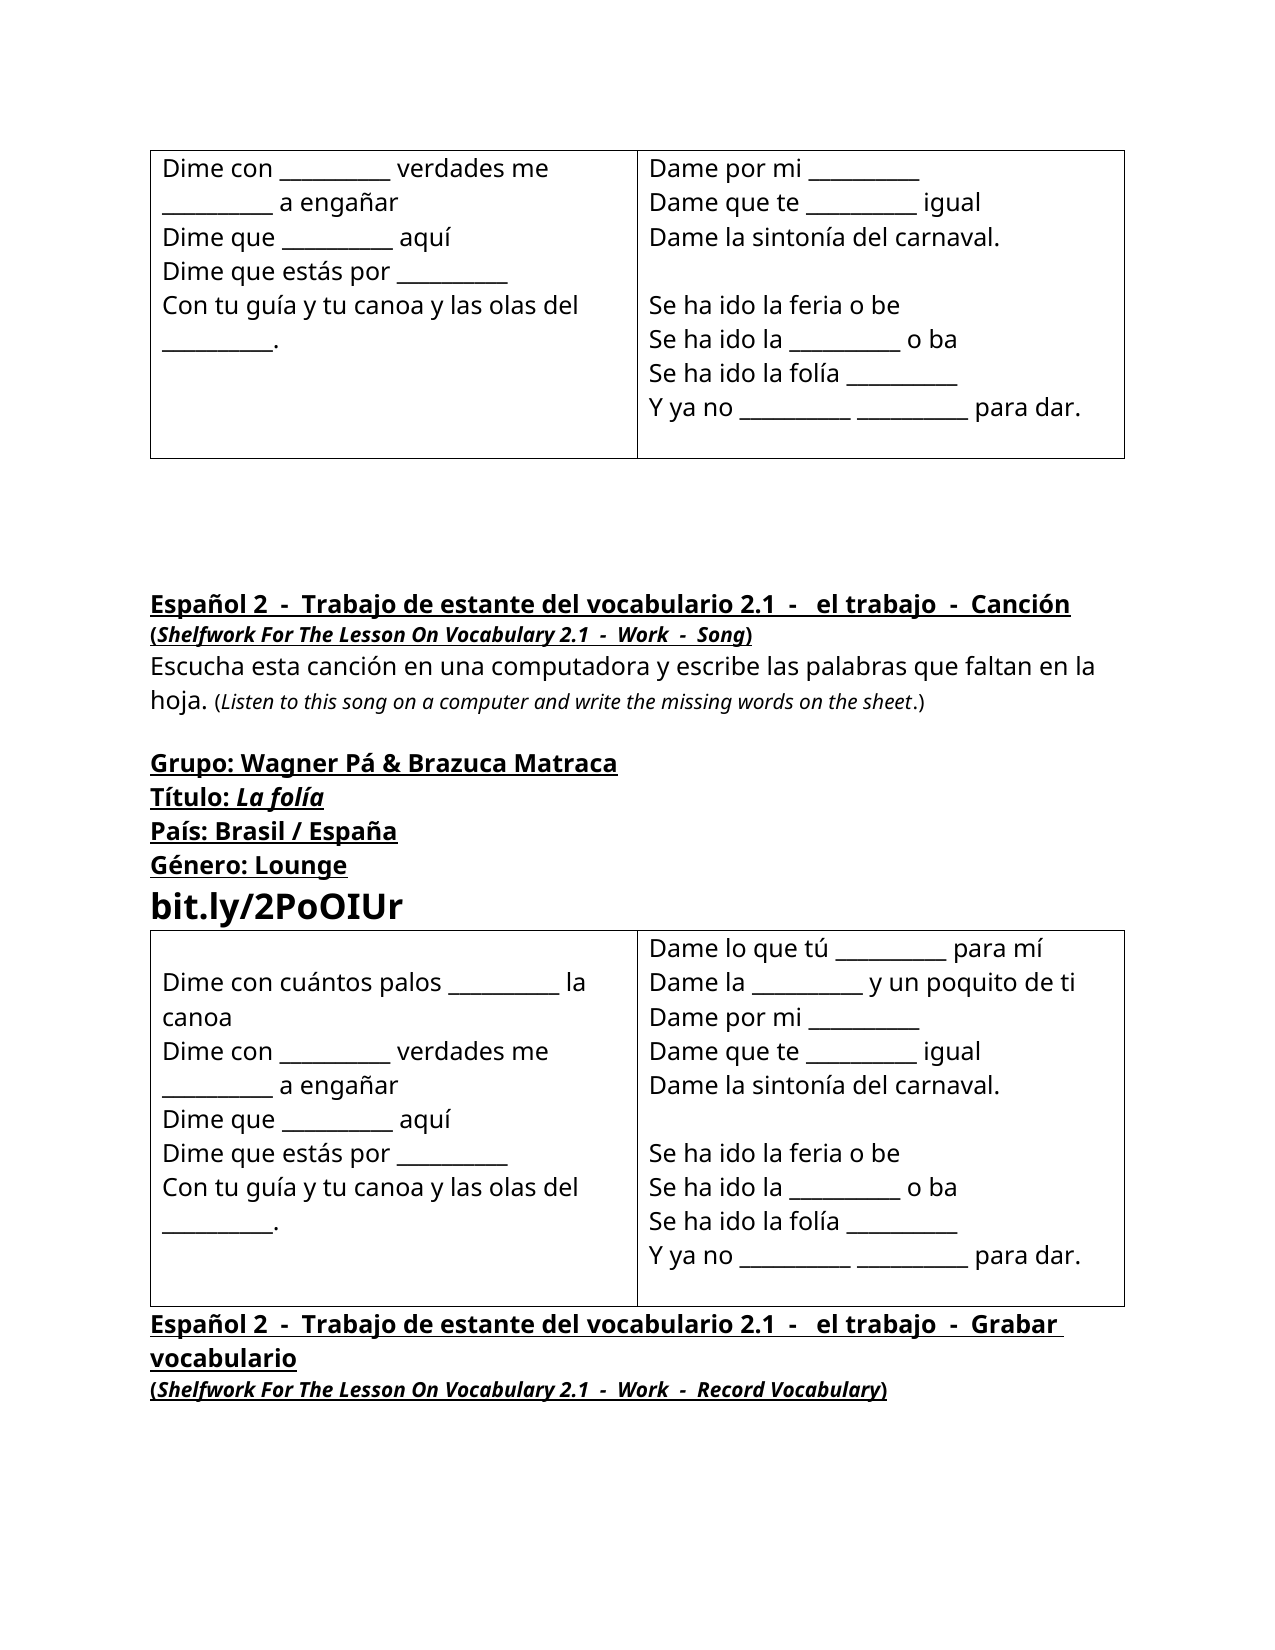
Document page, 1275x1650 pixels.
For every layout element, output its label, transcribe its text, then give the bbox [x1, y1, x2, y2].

text (Shelfwork For The Lesson On Vocabulary 2.1 - Work - Record Vocabulary) [150, 1375, 1125, 1403]
text Título: La folía [150, 779, 1125, 814]
text Español 2 - Trabajo de estante del vocabulario 2.1 - el trabajo - Grabar vocabulario [150, 1307, 1125, 1375]
text País: Brasil / España [150, 814, 1125, 848]
text Grupo: Wagner Pá & Brazuca Matraca [150, 746, 1125, 779]
text Género: Lounge [150, 848, 1125, 882]
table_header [638, 151, 1124, 458]
text bit.ly/2PoOIUr [150, 882, 1125, 930]
text Español 2 - Trabajo de estante del vocabulario 2.1 - el trabajo - Canción [150, 586, 1125, 621]
text (Shelfwork For The Lesson On Vocabulary 2.1 - Work - Song) [150, 621, 1125, 649]
text Escucha esta canción en una computadora y escribe las palabras que faltan en la hoja. (Listen to this song on a computer and write the missing words on the sheet.) [150, 649, 1125, 717]
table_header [151, 151, 637, 458]
